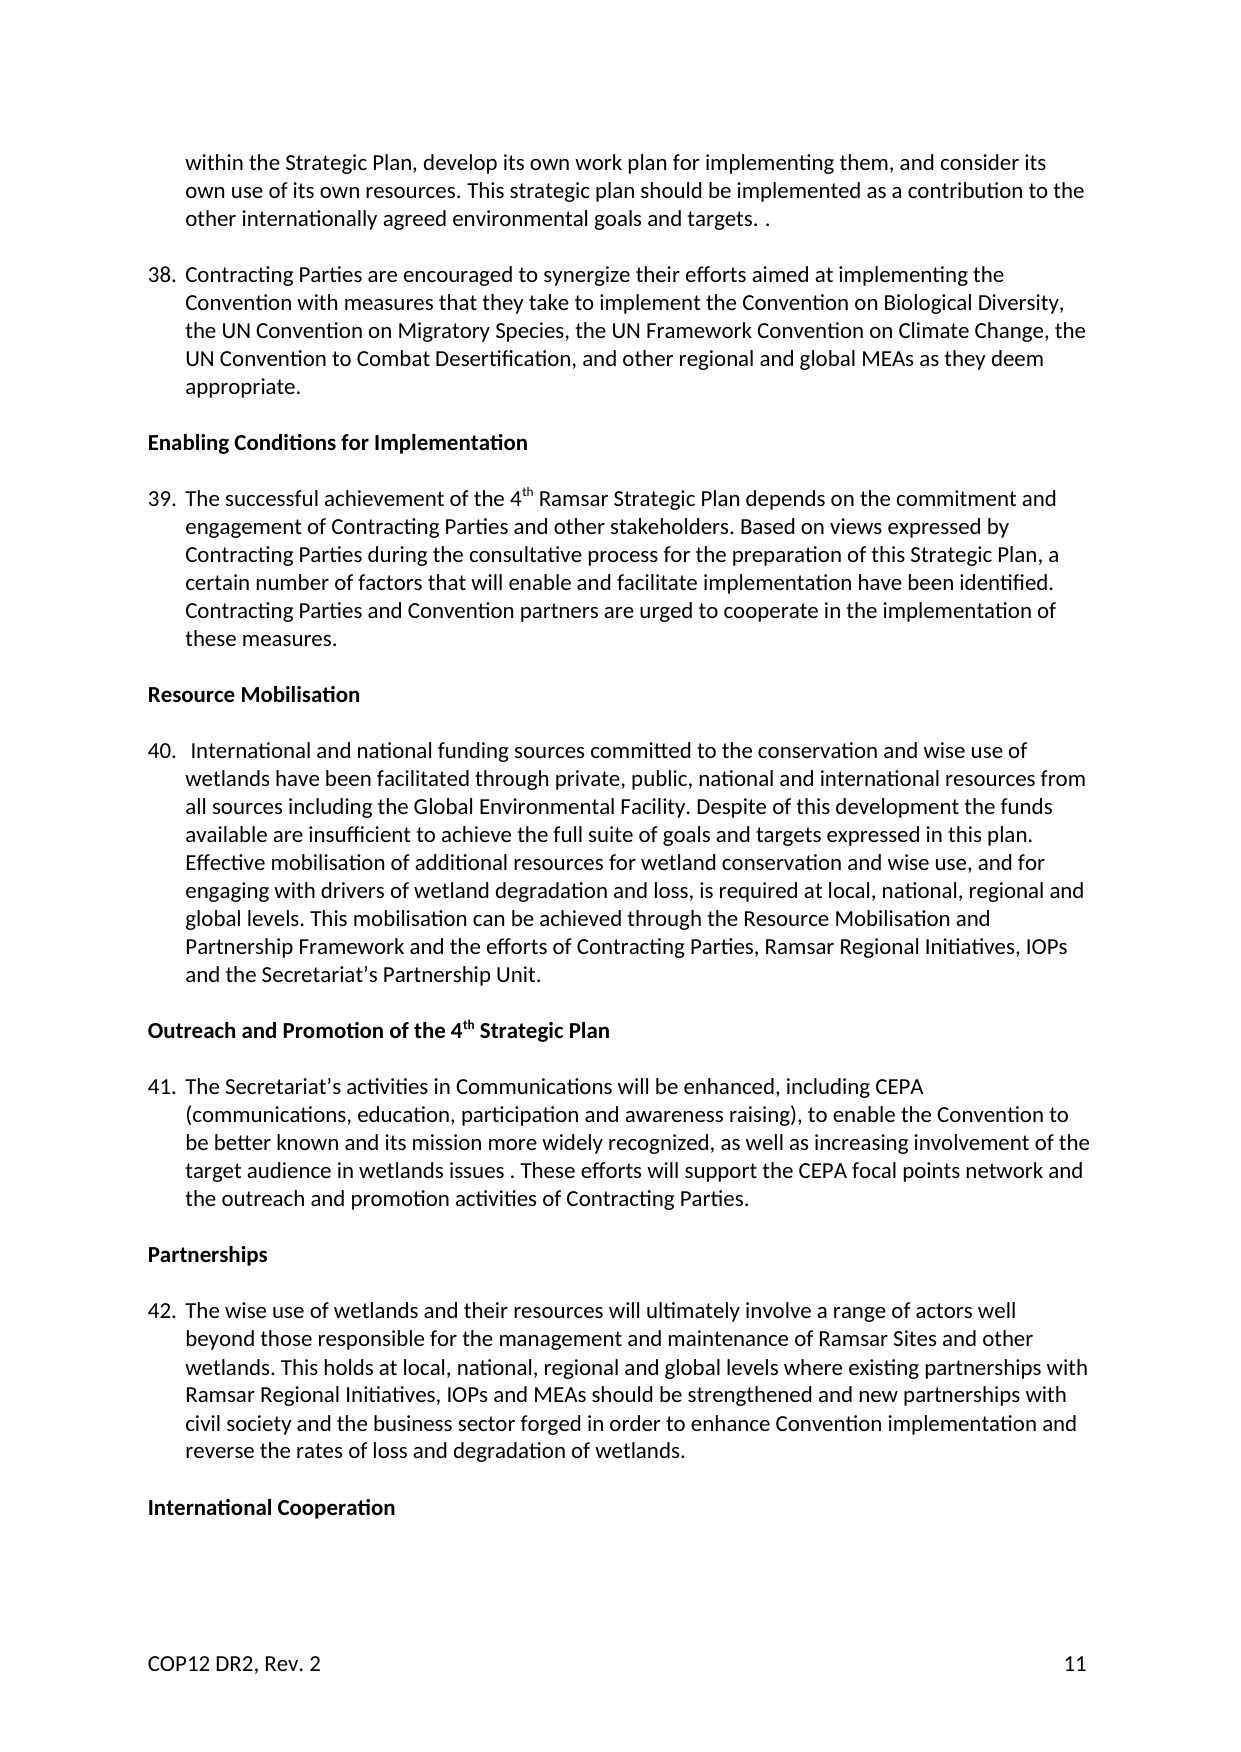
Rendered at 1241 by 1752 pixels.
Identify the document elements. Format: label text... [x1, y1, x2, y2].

text Outreach and Promotion of the 4th Strategic Plan [148, 1016, 1092, 1044]
list The wise use of wetlands and their resources will ultimately involve a range of actors well beyond those responsible for the management and maintenance of Ramsar Sites and other wetlands. This holds at local, national, regional and global levels where existing partnerships with Ramsar Regional Initiatives, IOPs and MEAs should be strengthened and new partnerships with civil society and the business sector forged in order to enhance Convention implementation and reverse the rates of loss and degradation of wetlands. [148, 1297, 1092, 1465]
list Contracting Parties are encouraged to synergize their efforts aimed at implementing the Convention with measures that they take to implement the Convention on Biological Diversity, the UN Convention on Migratory Species, the UN Framework Convention on Climate Change, the UN Convention to Combat Desertification, and other regional and global MEAs as they deem appropriate. [148, 260, 1092, 400]
list International and national funding sources committed to the conservation and wise use of wetlands have been facilitated through private, public, national and international resources from all sources including the Global Environmental Facility. Despite of this development the funds available are insufficient to achieve the full suite of goals and targets expressed in this plan. Effective mobilisation of additional resources for wetland conservation and wise use, and for engaging with drivers of wetland degradation and loss, is required at local, national, regional and global levels. This mobilisation can be achieved through the Resource Mobilisation and Partnership Framework and the efforts of Contracting Parties, Ramsar Regional Initiatives, IOPs and the Secretariat’s Partnership Unit. [148, 736, 1092, 988]
text Resource Mobilisation [148, 680, 1092, 708]
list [148, 148, 1092, 232]
text Enabling Conditions for Implementation [148, 428, 1092, 456]
list The successful achievement of the 4th Ramsar Strategic Plan depends on the commitment and engagement of Contracting Parties and other stakeholders. Based on views expressed by Contracting Parties during the consultative process for the preparation of this Strategic Plan, a certain number of factors that will enable and facilitate implementation have been identified. Contracting Parties and Convention partners are urged to cooperate in the implementation of these measures. [148, 484, 1092, 652]
text International Cooperation [148, 1493, 1092, 1521]
list The Secretariat’s activities in Communications will be enhanced, including CEPA (communications, education, participation and awareness raising), to enable the Convention to be better known and its mission more widely recognized, as well as increasing involvement of the target audience in wetlands issues . These efforts will support the CEPA focal points network and the outreach and promotion activities of Contracting Parties. [148, 1072, 1092, 1212]
text Partnerships [148, 1241, 1092, 1268]
